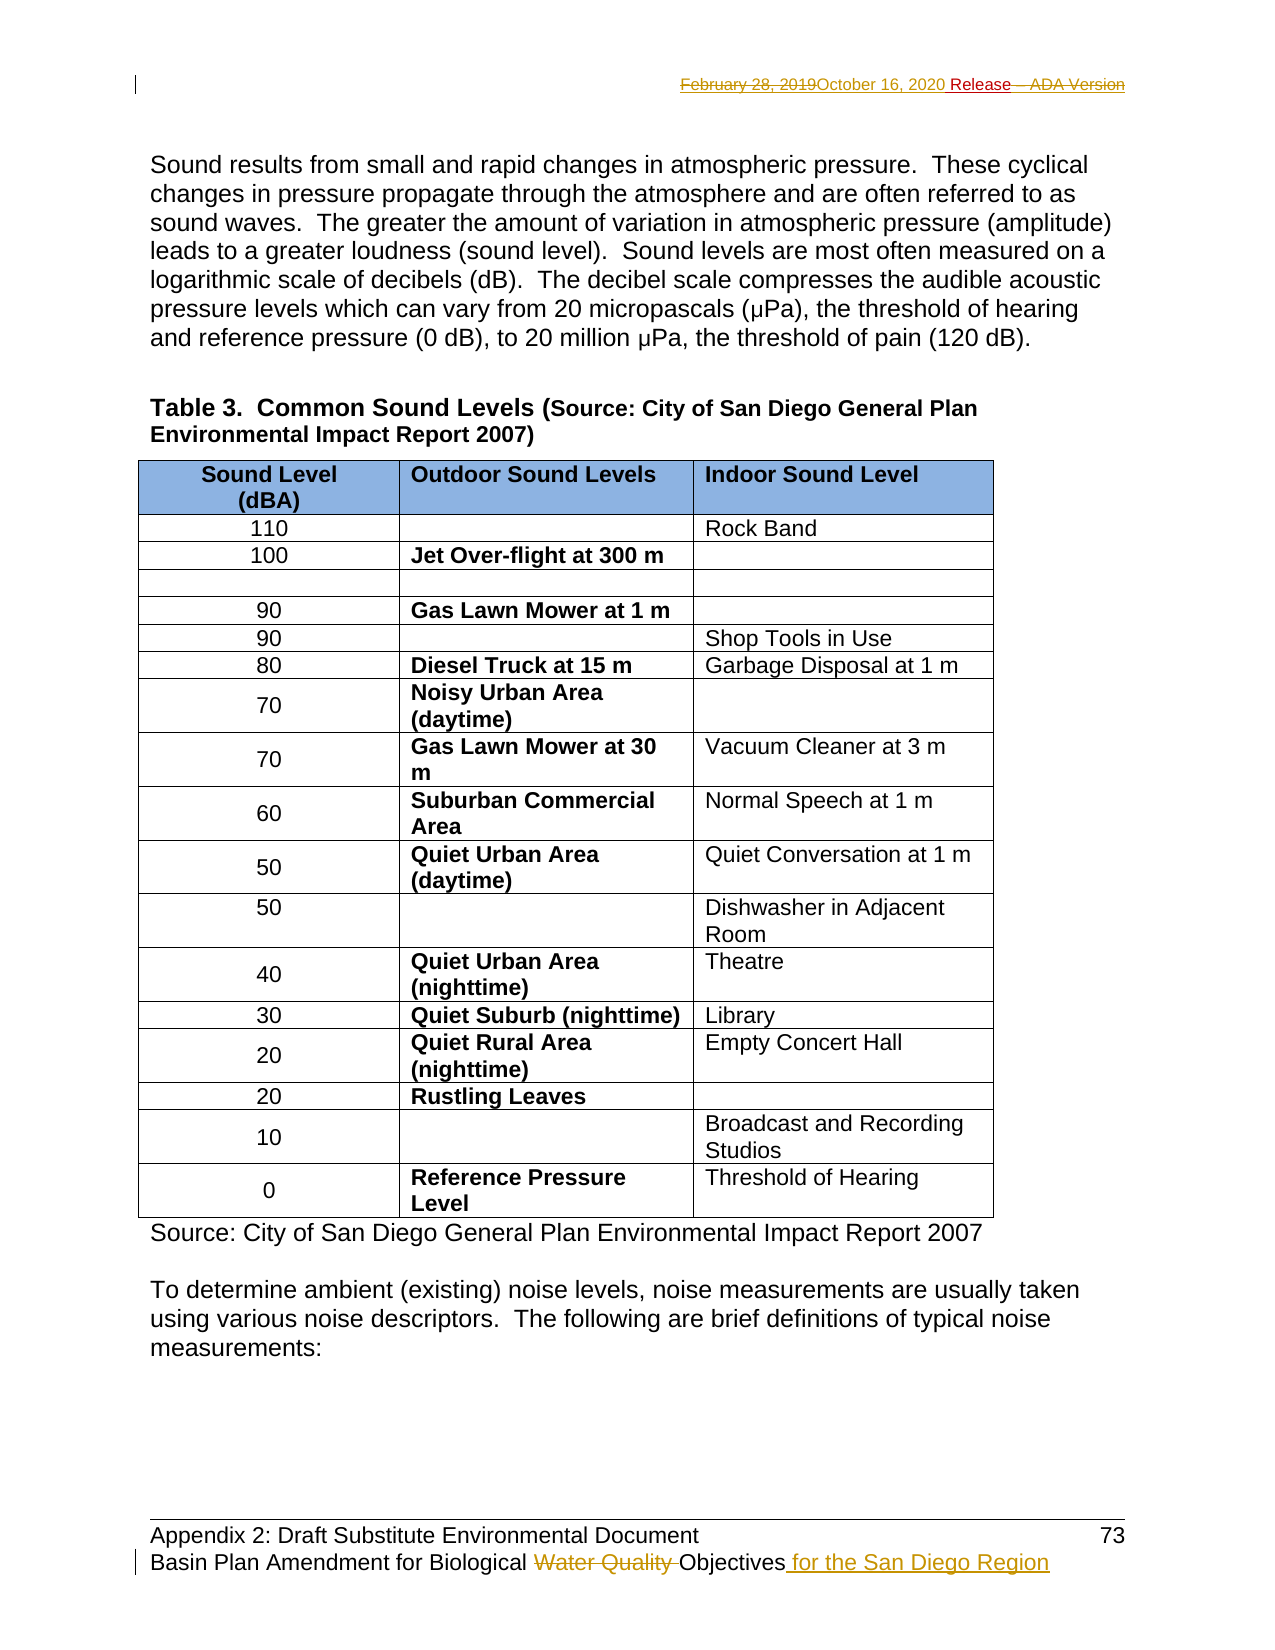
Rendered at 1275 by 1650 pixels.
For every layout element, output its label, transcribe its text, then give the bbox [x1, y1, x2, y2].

table_cell 50 [139, 841, 399, 893]
text Table 3. Common Sound Levels (Source: City of San Diego General Plan Environmental Impact Report 2007) [150, 392, 1125, 448]
table_cell 70 [139, 733, 399, 786]
table_cell Gas Lawn Mower at 30 m [400, 733, 693, 786]
table_cell Quiet Suburb (nighttime) [400, 1002, 693, 1028]
table_cell [694, 597, 993, 623]
table_cell Quiet Conversation at 1 m [694, 841, 993, 893]
table_cell 20 [139, 1083, 399, 1109]
table_cell Suburban Commercial Area [400, 787, 693, 839]
table_cell Quiet Urban Area (nighttime) [400, 948, 693, 1001]
table_cell Gas Lawn Mower at 1 m [400, 597, 693, 623]
table_cell Quiet Rural Area (nighttime) [400, 1029, 693, 1082]
table_cell 110 [139, 515, 399, 541]
table_cell Vacuum Cleaner at 3 m [694, 733, 993, 786]
table_cell [694, 542, 993, 569]
table_cell Library [694, 1002, 993, 1028]
table_header Outdoor Sound Levels [400, 461, 693, 514]
table_cell Shop Tools in Use [694, 625, 993, 651]
table_cell [694, 570, 993, 596]
table_cell [400, 515, 693, 541]
table_cell 40 [139, 948, 399, 1001]
table_cell Threshold of Hearing [694, 1164, 993, 1217]
table_cell 90 [139, 597, 399, 623]
table_cell Quiet Urban Area (daytime) [400, 841, 693, 893]
table_cell Empty Concert Hall [694, 1029, 993, 1082]
table_cell Noisy Urban Area (daytime) [400, 679, 693, 732]
text To determine ambient (existing) noise levels, noise measurements are usually taken using various noise descriptors. The following are brief definitions of typical noise measurements: [150, 1275, 1125, 1362]
table_cell Dishwasher in Adjacent Room [694, 894, 993, 947]
table_cell 20 [139, 1029, 399, 1082]
table_cell Broadcast and Recording Studios [694, 1110, 993, 1163]
text Sound results from small and rapid changes in atmospheric pressure. These cyclical changes in pressure propagate through the atmosphere and are often referred to as sound waves. The greater the amount of variation in atmospheric pressure (amplitude) leads to a greater loudness (sound level). Sound levels are most often measured on a logarithmic scale of decibels (dB). The decibel scale compresses the audible acoustic pressure levels which can vary from 20 micropascals (μPa), the threshold of hearing and reference pressure (0 dB), to 20 million μPa, the threshold of pain (120 dB). [150, 150, 1125, 351]
table_cell [400, 570, 693, 596]
table_cell 70 [139, 679, 399, 732]
table_cell 50 [139, 894, 399, 947]
table_cell Theatre [694, 948, 993, 1001]
table_cell Reference Pressure Level [400, 1164, 693, 1217]
table_cell [139, 570, 399, 596]
table_cell 90 [139, 625, 399, 651]
table_cell Rustling Leaves [400, 1083, 693, 1109]
table_cell Normal Speech at 1 m [694, 787, 993, 839]
text Source: City of San Diego General Plan Environmental Impact Report 2007 [150, 1218, 1125, 1247]
table_cell 80 [139, 652, 399, 678]
table_cell Jet Over-flight at 300 m [400, 542, 693, 569]
table_header Indoor Sound Level [694, 461, 993, 514]
table_cell [694, 679, 993, 732]
table_cell 0 [139, 1164, 399, 1217]
table_cell 10 [139, 1110, 399, 1163]
table_cell [400, 625, 693, 651]
table_cell [694, 1083, 993, 1109]
table_cell Diesel Truck at 15 m [400, 652, 693, 678]
table_cell Garbage Disposal at 1 m [694, 652, 993, 678]
table_header Sound Level (dBA) [139, 461, 399, 514]
table_cell [400, 894, 693, 947]
table_cell [400, 1110, 693, 1163]
table_cell 30 [139, 1002, 399, 1028]
table_cell 60 [139, 787, 399, 839]
table_cell Rock Band [694, 515, 993, 541]
table_cell 100 [139, 542, 399, 569]
